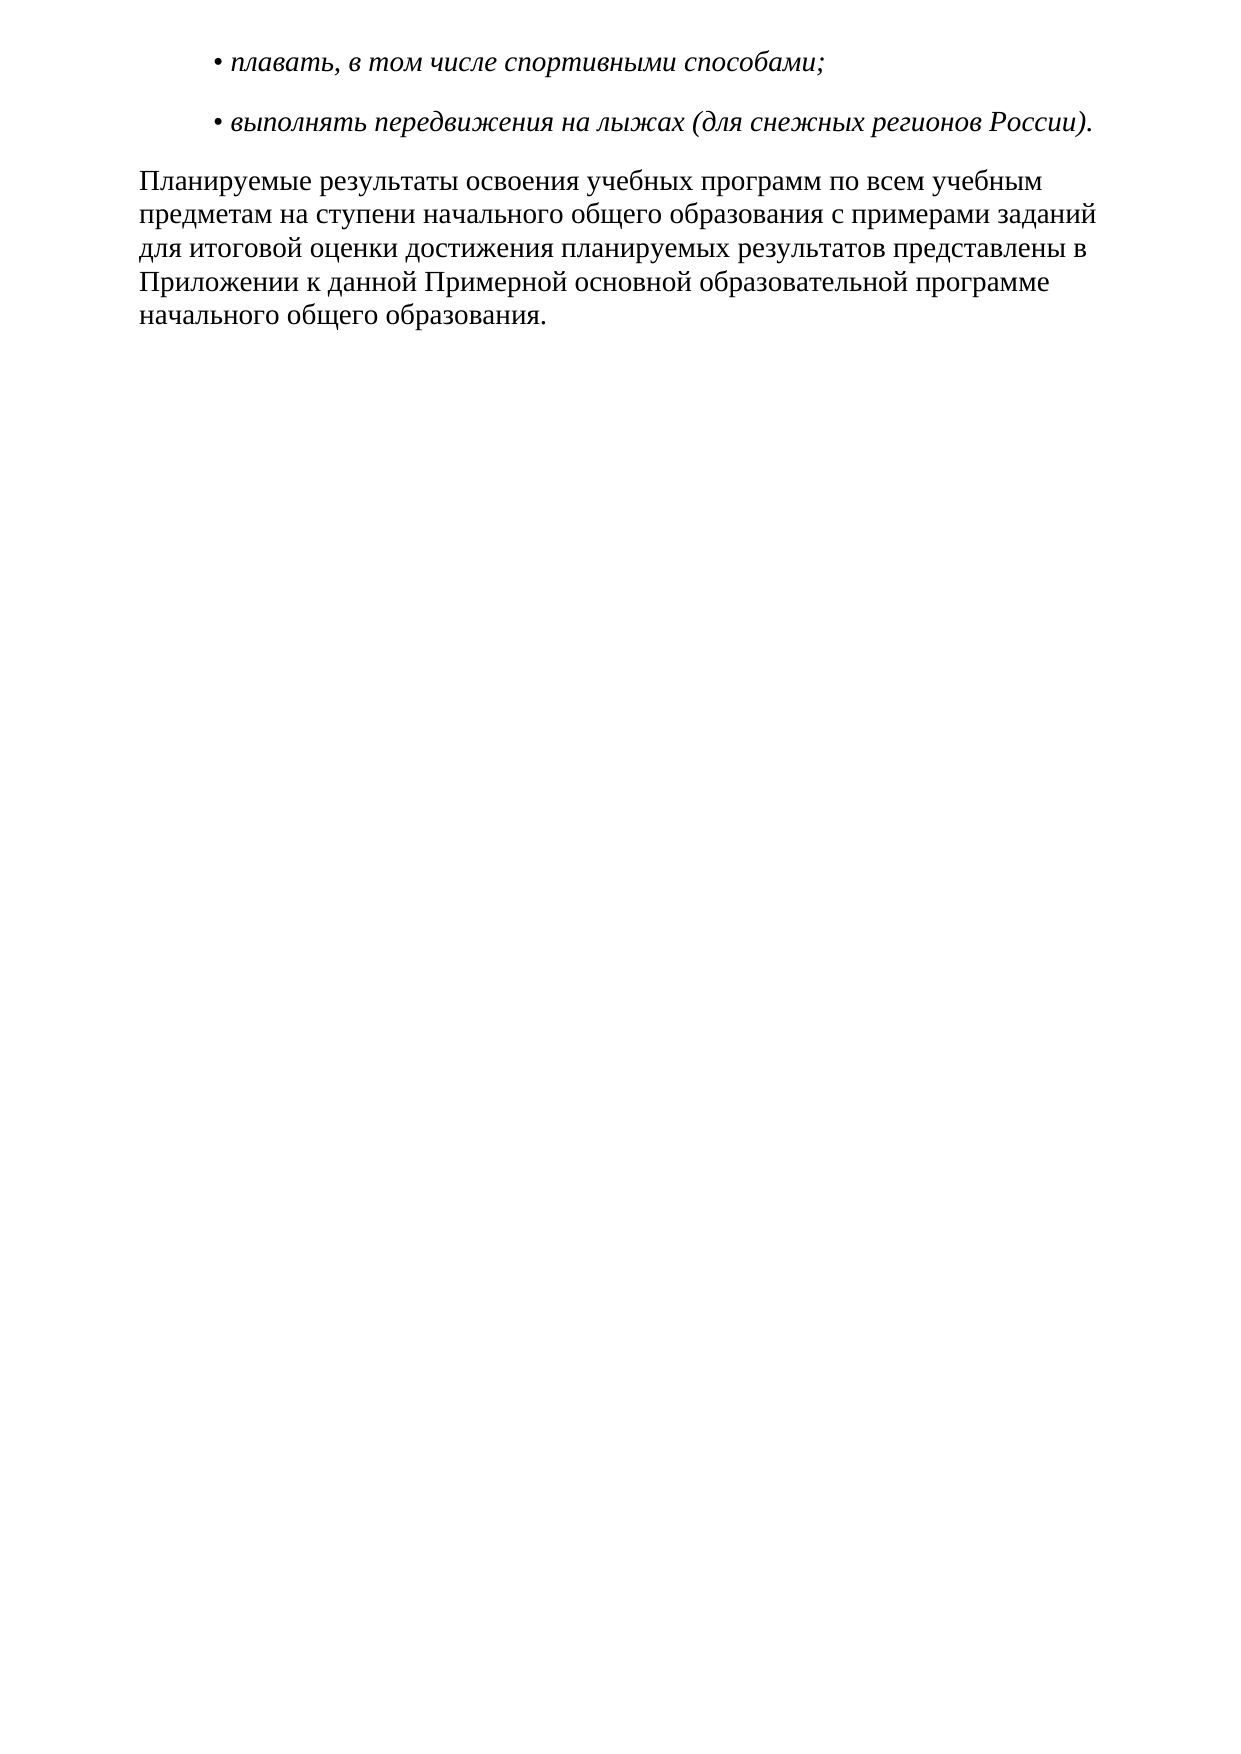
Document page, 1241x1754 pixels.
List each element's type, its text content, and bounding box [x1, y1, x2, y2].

text • плавать, в том числе спортивными способами; [139, 44, 1101, 78]
text • выполнять передвижения на лыжах (для снежных регионов России). [139, 104, 1101, 137]
text Планируемые результаты освоения учебных программ по всем учебным предметам на ступени начального общего образования с примерами заданий для итоговой оценки достижения планируемых результатов представлены в Приложении к данной Примерной основной образовательной программе начального общего образования. [139, 163, 1101, 331]
